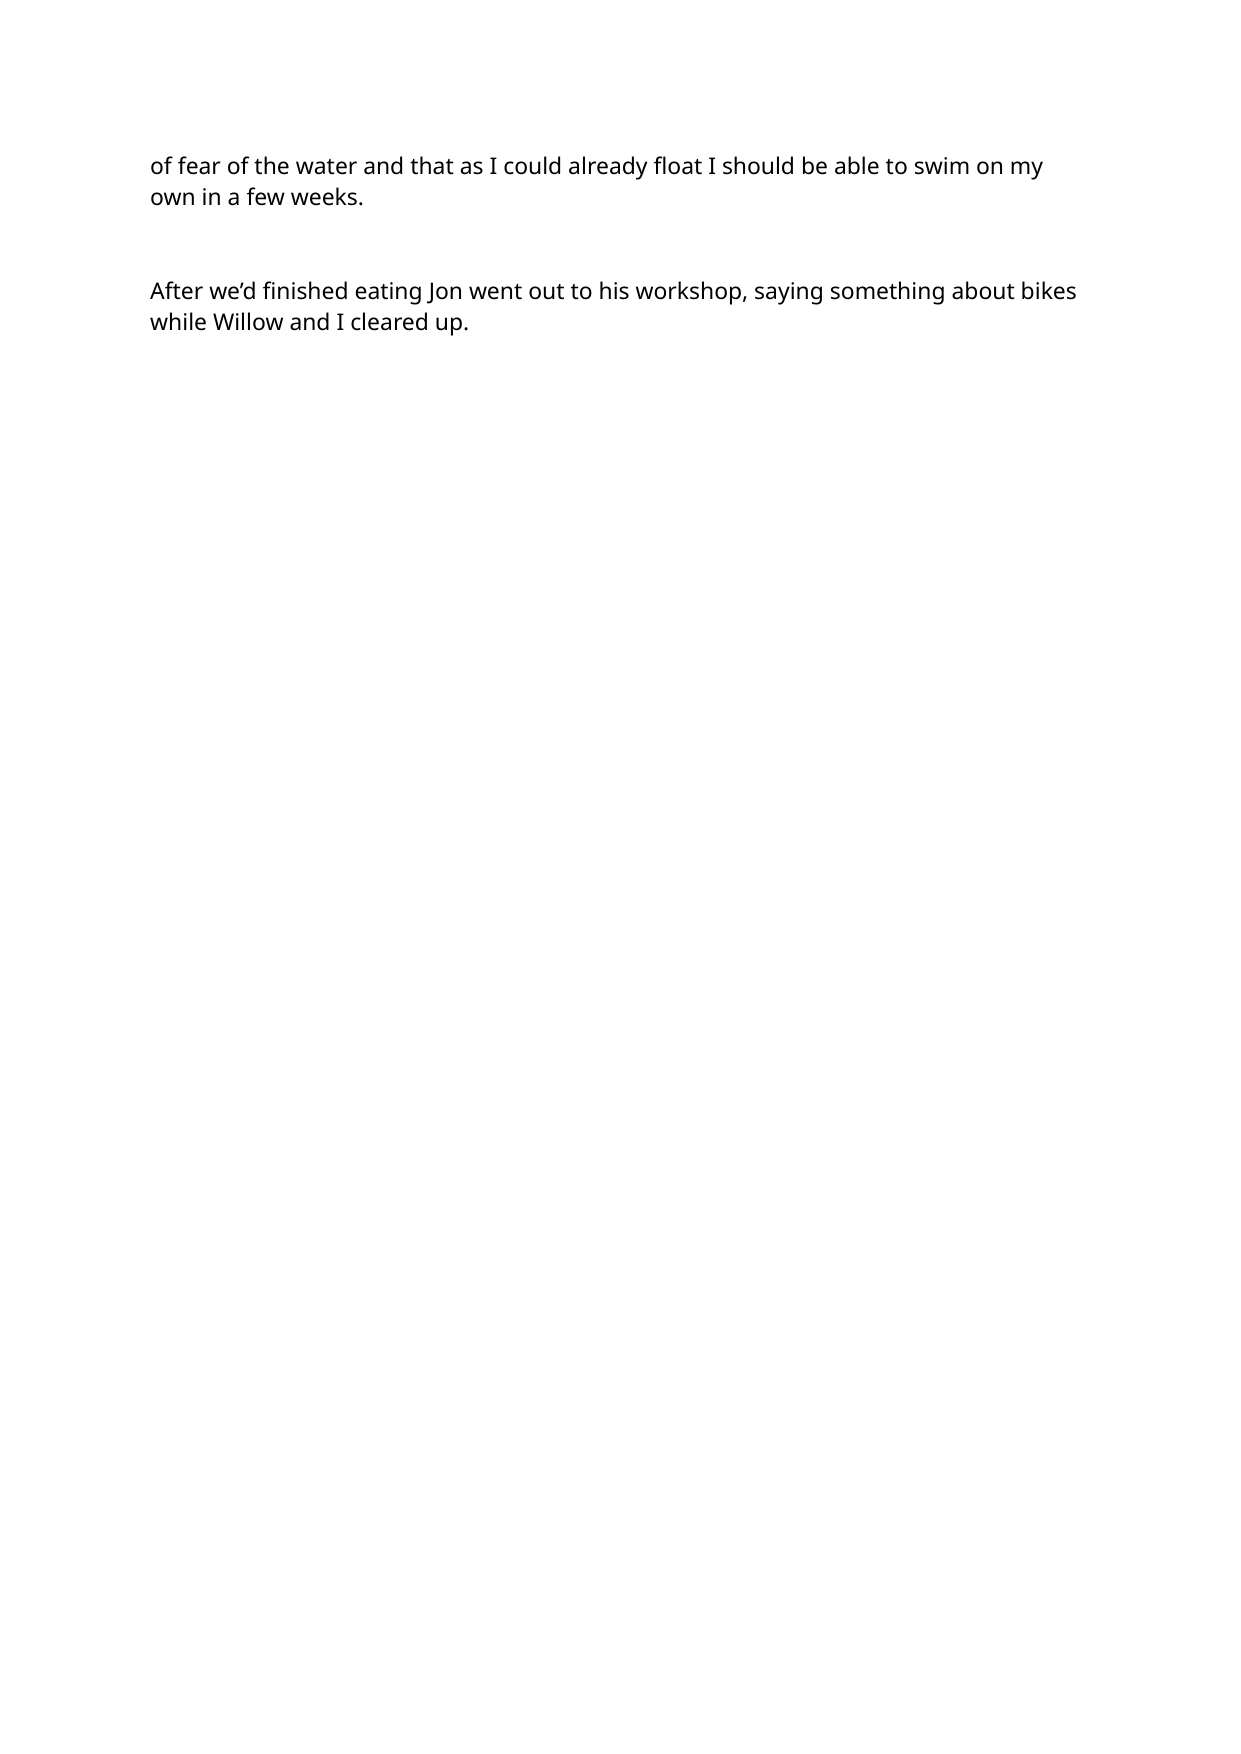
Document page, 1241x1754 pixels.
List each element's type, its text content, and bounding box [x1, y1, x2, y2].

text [150, 150, 1090, 212]
text After we’d finished eating Jon went out to his workshop, saying something about bikes while Willow and I cleared up. [150, 275, 1090, 337]
